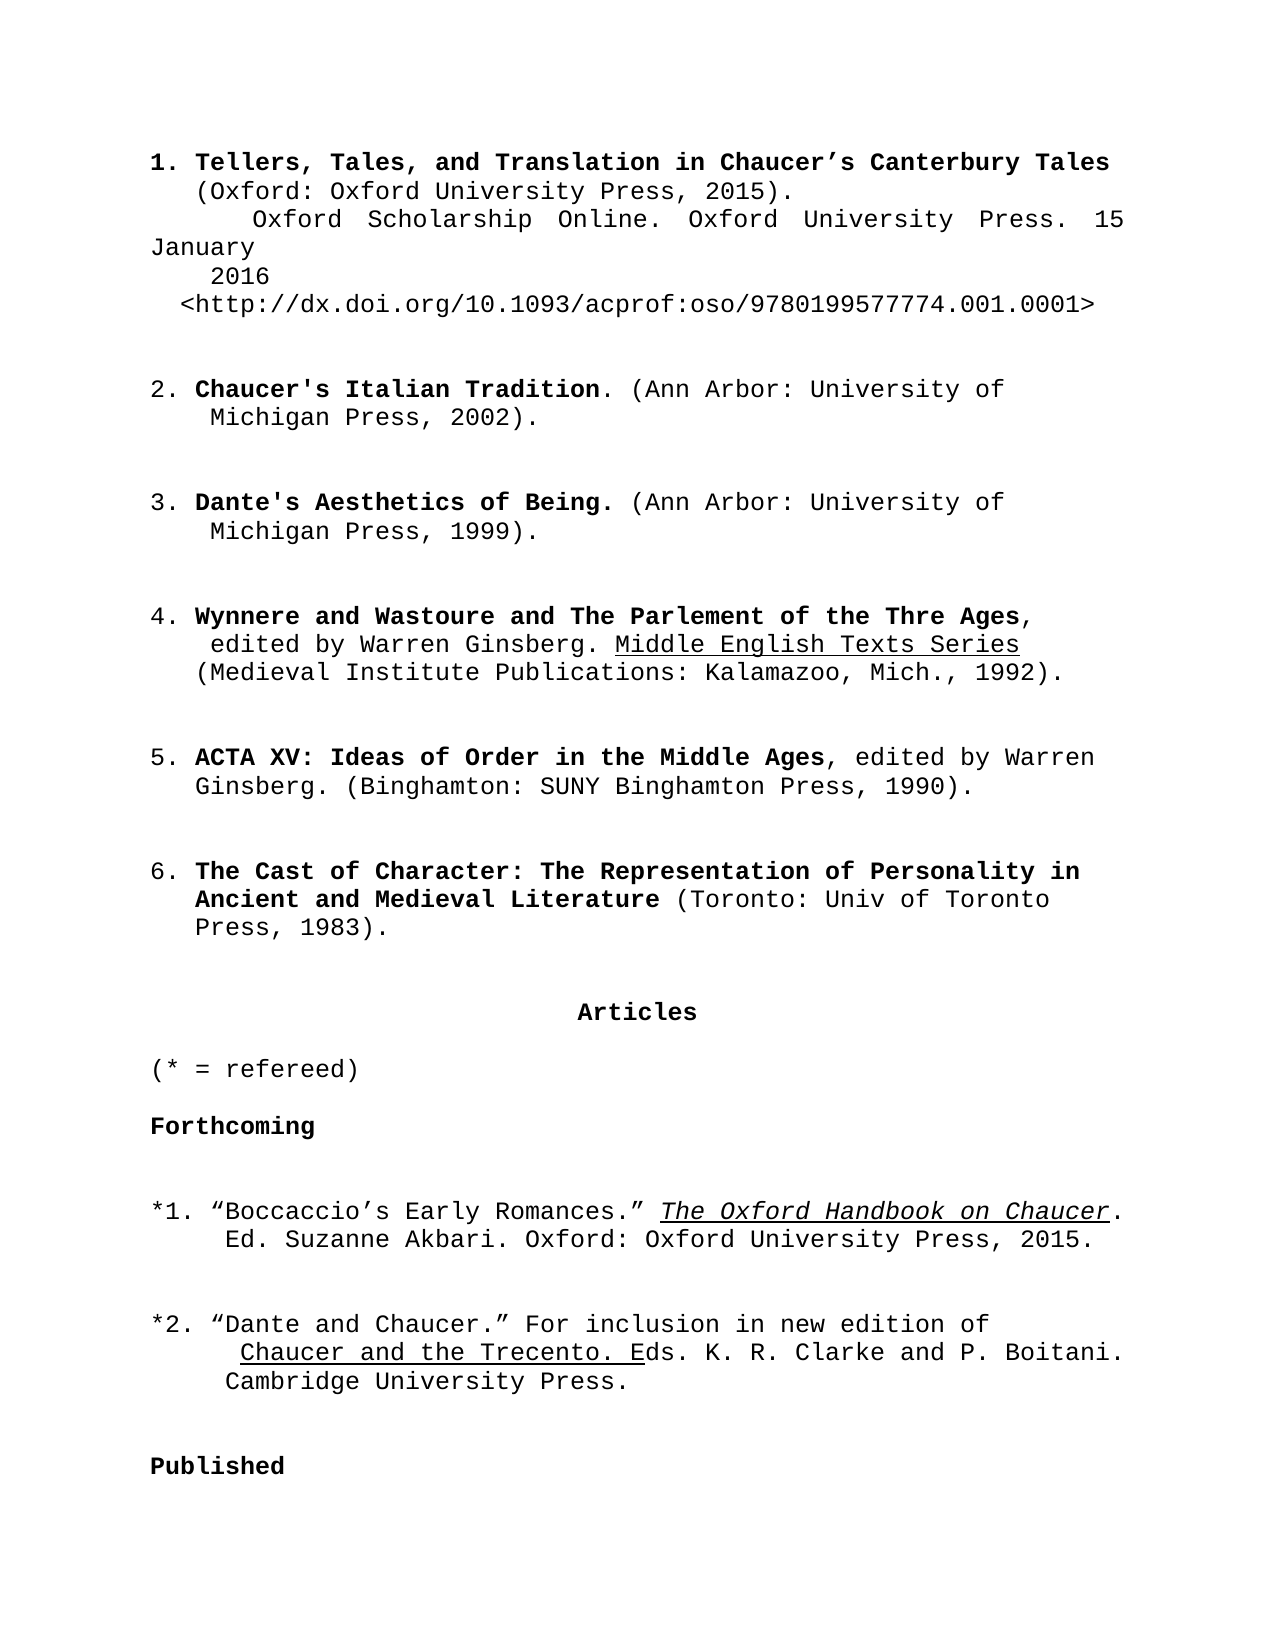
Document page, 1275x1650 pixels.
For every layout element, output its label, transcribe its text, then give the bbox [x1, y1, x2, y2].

text Published [150, 1453, 1125, 1482]
text (* = refereed) [150, 1057, 1125, 1085]
text <http://dx.doi.org/10.1093/acprof:oso/9780199577774.001.0001> [150, 292, 1125, 320]
text Ancient and Medieval Literature (Toronto: Univ of Toronto [150, 887, 1125, 915]
text (Medieval Institute Publications: Kalamazoo, Mich., 1992). [150, 660, 1125, 688]
text *2. “Dante and Chaucer.” For inclusion in new edition of [150, 1312, 1125, 1340]
text 2016 [150, 263, 1125, 292]
text Ed. Suzanne Akbari. Oxford: Oxford University Press, 2015. [150, 1227, 1125, 1255]
text Oxford Scholarship Online. Oxford University Press. 15 January [150, 207, 1125, 263]
text (Oxford: Oxford University Press, 2015). [150, 178, 1125, 207]
text edited by Warren Ginsberg. Middle English Texts Series [150, 632, 1125, 660]
text 1. Tellers, Tales, and Translation in Chaucer’s Canterbury Tales [150, 150, 1125, 178]
text Forthcoming [150, 1113, 1125, 1142]
text Press, 1983). [150, 915, 1125, 943]
text Ginsberg. (Binghamton: SUNY Binghamton Press, 1990). [150, 773, 1125, 802]
text 4. Wynnere and Wastoure and The Parlement of the Thre Ages, [150, 603, 1125, 632]
text Michigan Press, 1999). [150, 518, 1125, 547]
text *1. “Boccaccio’s Early Romances.” The Oxford Handbook on Chaucer. [150, 1198, 1125, 1227]
text Chaucer and the Trecento. Eds. K. R. Clarke and P. Boitani. [150, 1340, 1125, 1368]
text 6. The Cast of Character: The Representation of Personality in [150, 858, 1125, 887]
text 3. Dante's Aesthetics of Being. (Ann Arbor: University of [150, 490, 1125, 518]
text Articles [150, 1000, 1125, 1028]
text Michigan Press, 2002). [150, 405, 1125, 433]
text 2. Chaucer's Italian Tradition. (Ann Arbor: University of [150, 377, 1125, 405]
text Cambridge University Press. [150, 1368, 1125, 1397]
text 5. ACTA XV: Ideas of Order in the Middle Ages, edited by Warren [150, 745, 1125, 773]
